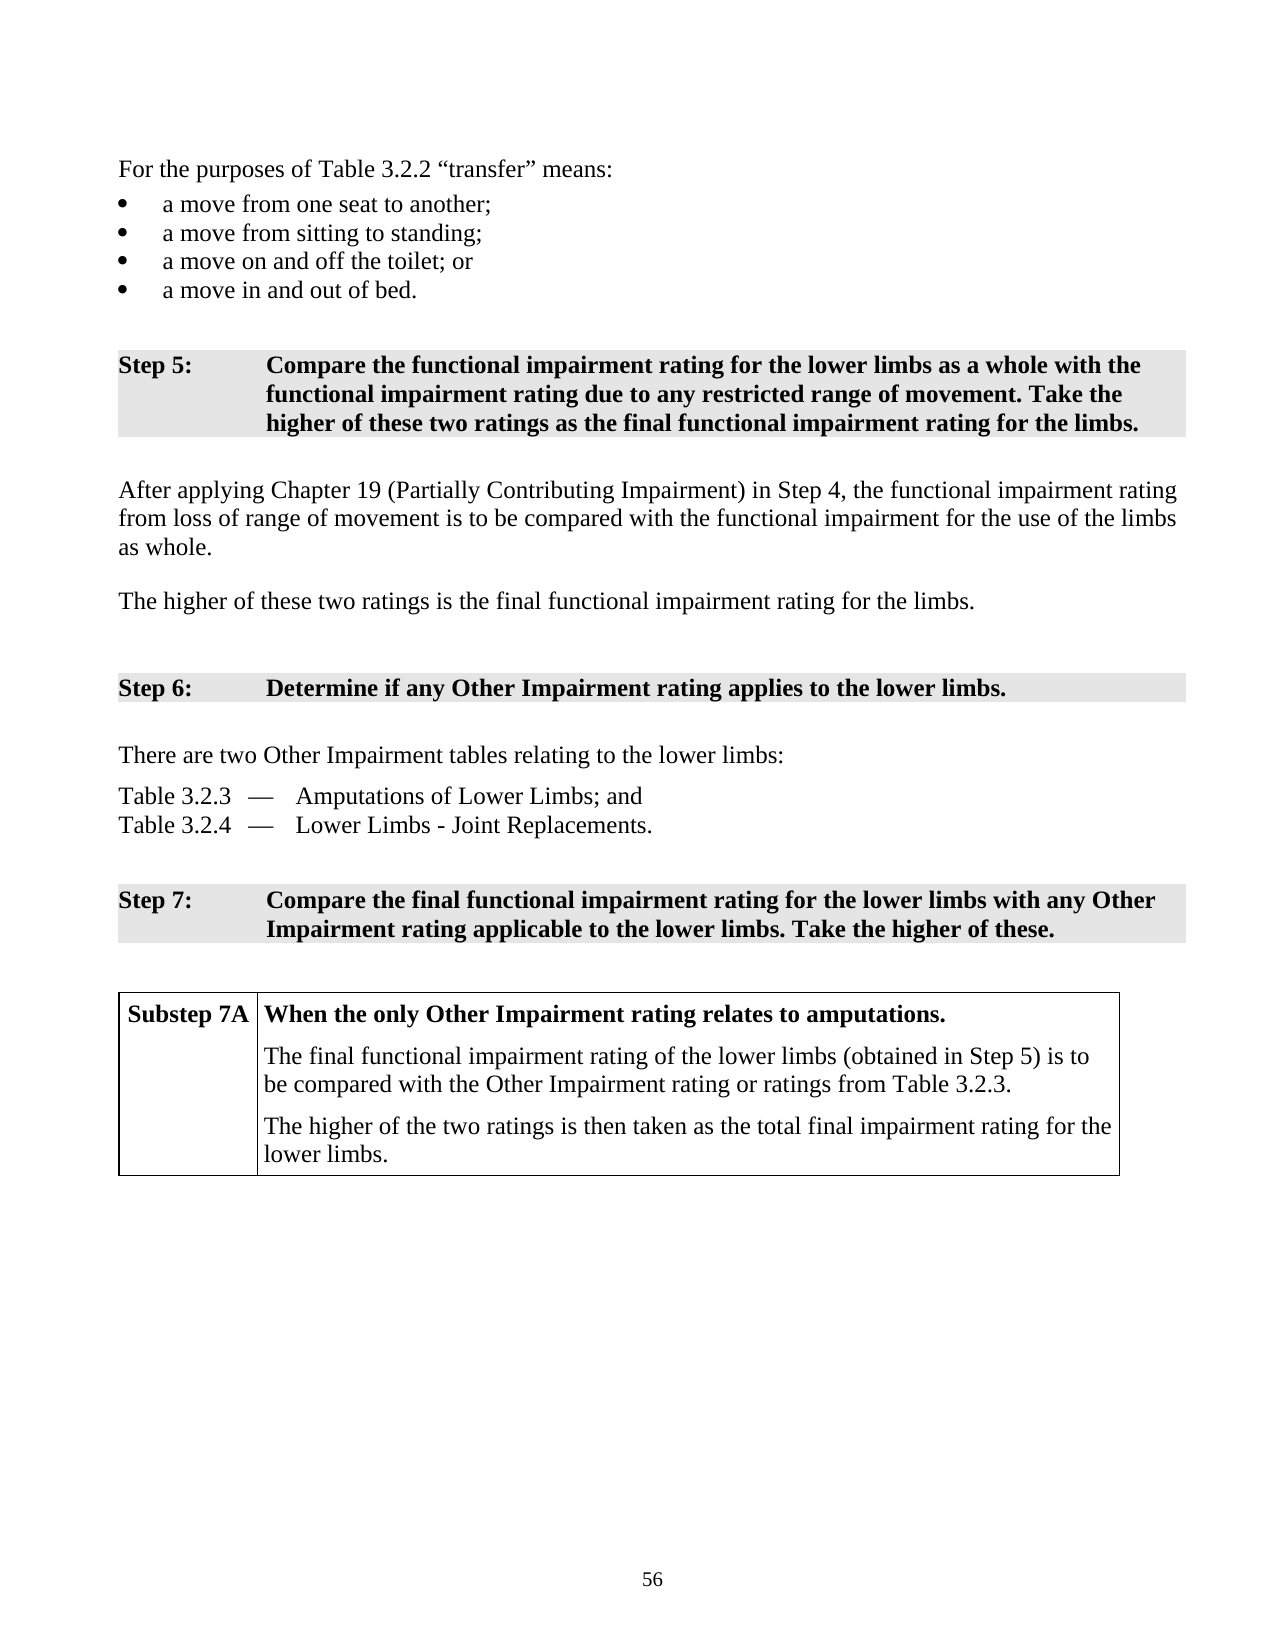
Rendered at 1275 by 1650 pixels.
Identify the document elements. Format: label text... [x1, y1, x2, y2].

text  a move in and out of bed. [118, 275, 1186, 304]
text The higher of these two ratings is the final functional impairment rating for the limbs. [118, 586, 1186, 615]
text  a move on and off the toilet; or [118, 246, 1186, 275]
text  a move from sitting to standing; [118, 218, 1186, 246]
text For the purposes of Table 3.2.2 “transfer” means: [118, 154, 1186, 183]
text Table 3.2.4 — Lower Limbs - Joint Replacements. [118, 810, 1186, 838]
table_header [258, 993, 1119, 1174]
subtitle Step 6: Determine if any Other Impairment rating applies to the lower limbs. [118, 673, 1186, 702]
text  a move from one seat to another; [118, 189, 1186, 218]
text There are two Other Impairment tables relating to the lower limbs: [118, 740, 1186, 768]
text After applying Chapter 19 (Partially Contributing Impairment) in Step 4, the functional impairment rating from loss of range of movement is to be compared with the functional impairment for the use of the limbs as whole. [118, 475, 1186, 561]
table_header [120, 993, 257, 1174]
subtitle Step 5: Compare the functional impairment rating for the lower limbs as a whole with the functional impairment rating due to any restricted range of movement. Take the higher of these two ratings as the final functional impairment rating for the limbs. [118, 350, 1186, 437]
text Table 3.2.3 — Amputations of Lower Limbs; and [118, 781, 1186, 810]
subtitle Step 7: Compare the final functional impairment rating for the lower limbs with any Other Impairment rating applicable to the lower limbs. Take the higher of these. [118, 884, 1186, 943]
